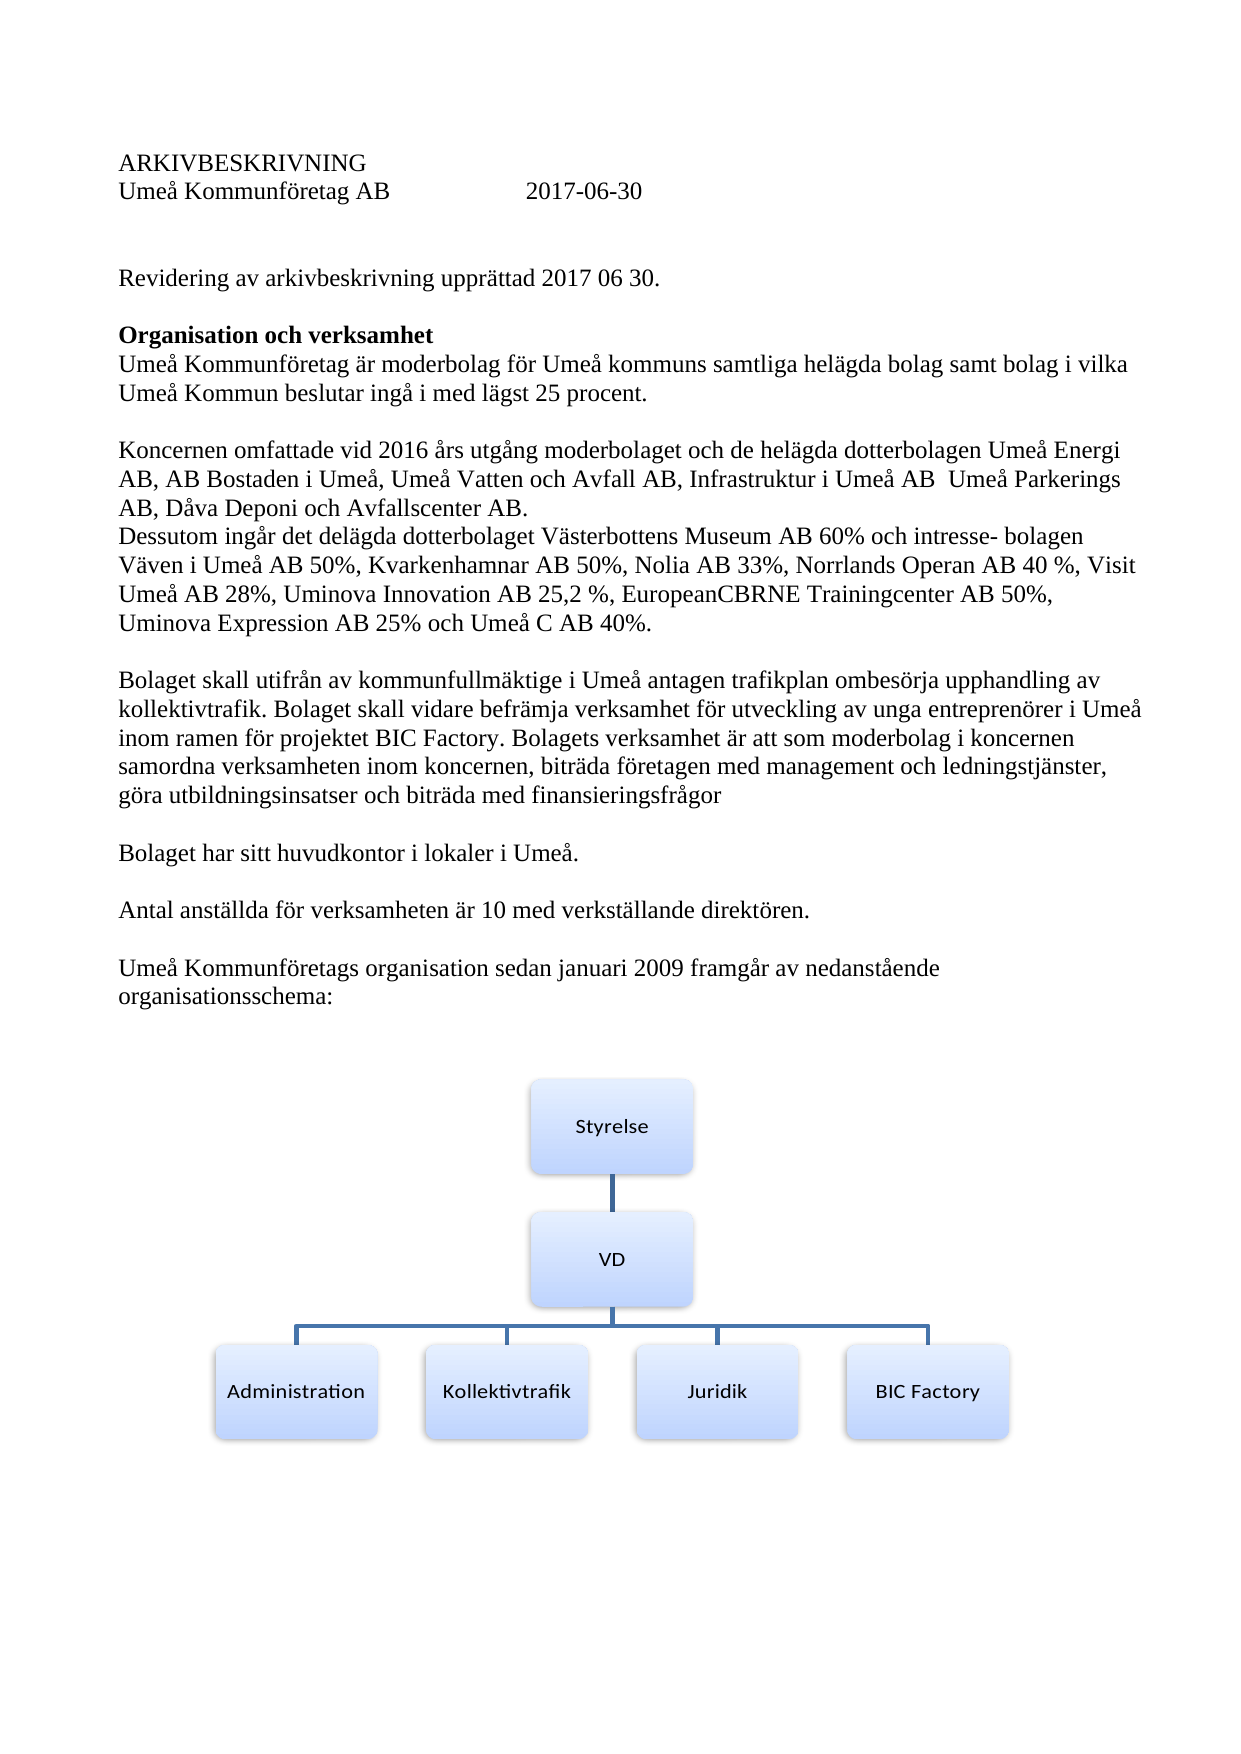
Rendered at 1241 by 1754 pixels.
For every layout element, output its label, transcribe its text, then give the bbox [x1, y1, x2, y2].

text Umeå Kommunföretags organisation sedan januari 2009 framgår av nedanstående organisationsschema: [118, 953, 1152, 1010]
text Umeå Kommunföretag AB 2017-06-30 [118, 176, 1152, 205]
text Umeå Kommunföretag är moderbolag för Umeå kommuns samtliga helägda bolag samt bolag i vilka Umeå Kommun beslutar ingå i med lägst 25 procent. [118, 349, 1152, 406]
text Koncernen omfattade vid 2016 års utgång moderbolaget och de helägda dotterbolagen Umeå Energi AB, AB Bostaden i Umeå, Umeå Vatten och Avfall AB, Infrastruktur i Umeå AB Umeå Parkerings AB, Dåva Deponi och Avfallscenter AB. [118, 435, 1152, 521]
text Dessutom ingår det delägda dotterbolaget Västerbottens Museum AB 60% och intresse- bolagen Väven i Umeå AB 50%, Kvarkenhamnar AB 50%, Nolia AB 33%, Norrlands Operan AB 40 %, Visit Umeå AB 28%, Uminova Innovation AB 25,2 %, EuropeanCBRNE Trainingcenter AB 50%, Uminova Expression AB 25% och Umeå C AB 40%. [118, 521, 1152, 636]
text Bolaget skall utifrån av kommunfullmäktige i Umeå antagen trafikplan ombesörja upphandling av kollektivtrafik. Bolaget skall vidare befrämja verksamhet för utveckling av unga entreprenörer i Umeå inom ramen för projektet BIC Factory. Bolagets verksamhet är att som moderbolag i koncernen samordna verksamheten inom koncernen, biträda företagen med management och ledningstjänster, göra utbildningsinsatser och biträda med finansieringsfrågor [118, 665, 1152, 809]
text Organisation och verksamhet [118, 320, 1152, 349]
text Antal anställda för verksamheten är 10 med verkställande direktören. [118, 895, 1152, 924]
text ARKIVBESKRIVNING [118, 148, 1152, 176]
text Bolaget har sitt huvudkontor i lokaler i Umeå. [118, 838, 1152, 866]
text Revidering av arkivbeskrivning upprättad 2017 06 30. [118, 263, 1152, 291]
